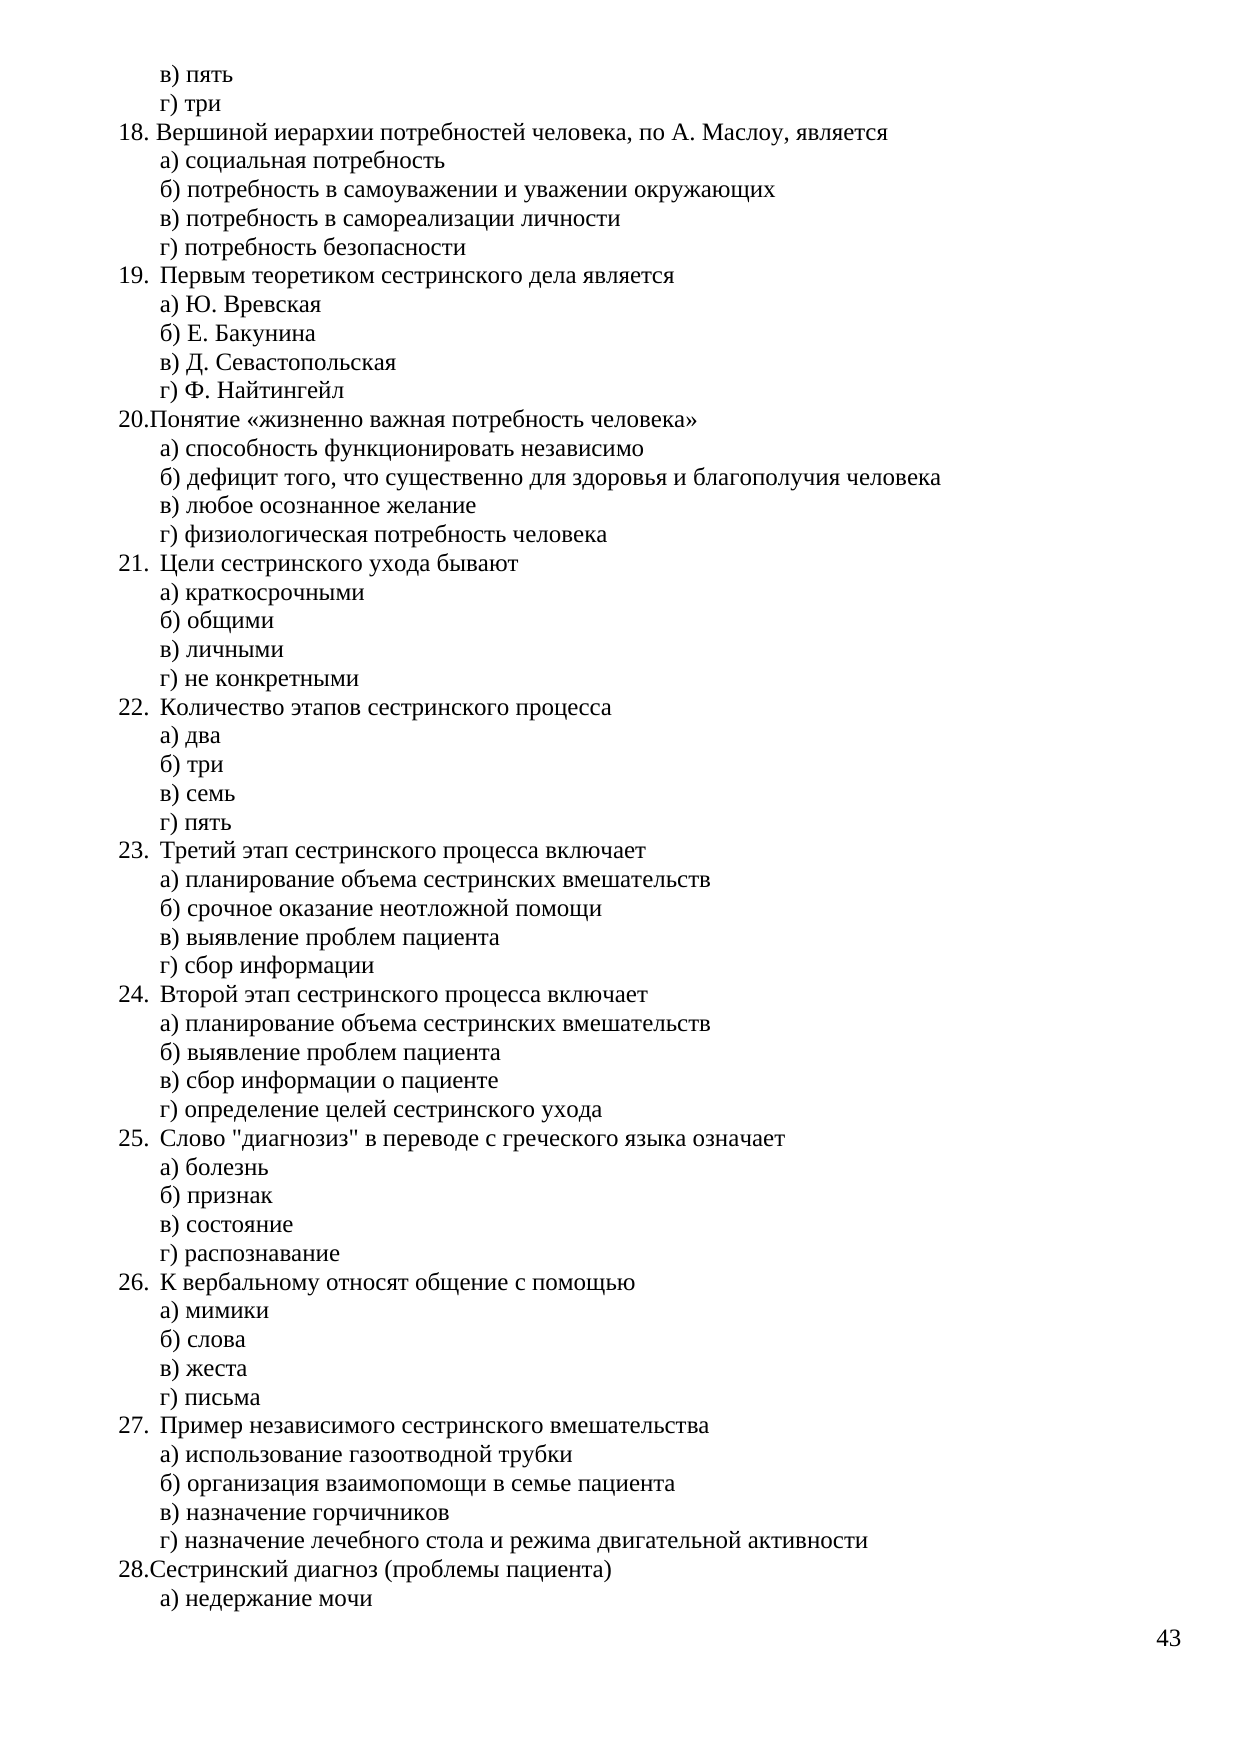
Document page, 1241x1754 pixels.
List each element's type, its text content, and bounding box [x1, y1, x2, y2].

text 23. Третий этап сестринского процесса включает [118, 835, 1181, 864]
text г) не конкретными [159, 663, 1181, 692]
text 21. Цели сестринского ухода бывают [118, 548, 1181, 577]
text в) личными [159, 634, 1181, 663]
text а) планирование объема сестринских вмешательств [159, 1008, 1181, 1037]
text б) дефицит того, что существенно для здоровья и благополучия человека [159, 462, 1181, 490]
text 27. Пример независимого сестринского вмешательства [118, 1410, 1181, 1439]
text в) семь [159, 778, 1181, 807]
text 28.Сестринский диагноз (проблемы пациента) [118, 1554, 1181, 1583]
text а) планирование объема сестринских вмешательств [159, 864, 1181, 893]
text 18. Вершиной иерархии потребностей человека, по А. Маслоу, является [118, 117, 1181, 145]
text в) любое осознанное желание [159, 490, 1181, 519]
text 19. Первым теоретиком сестринского дела является [118, 260, 1181, 289]
text а) два [159, 720, 1181, 749]
text 26. К вербальному относят общение с помощью [118, 1267, 1181, 1295]
text г) Ф. Найтингейл [159, 375, 1181, 404]
text г) пять [159, 807, 1181, 835]
text г) назначение лечебного стола и режима двигательной активности [159, 1525, 1181, 1554]
text а) недержание мочи [159, 1583, 1181, 1612]
text а) способность функционировать независимо [159, 433, 1181, 462]
text б) три [159, 749, 1181, 778]
text в) жеста [159, 1353, 1181, 1382]
text 22. Количество этапов сестринского процесса [118, 692, 1181, 720]
text в) потребность в самореализации личности [159, 203, 1181, 232]
text а) использование газоотводной трубки [159, 1439, 1181, 1468]
text 20.Понятие «жизненно важная потребность человека» [118, 404, 1181, 433]
text в) пять [159, 59, 1181, 88]
text в) Д. Севастопольская [159, 347, 1181, 375]
text а) социальная потребность [159, 145, 1181, 174]
text в) назначение горчичников [159, 1497, 1181, 1525]
text в) состояние [159, 1209, 1181, 1238]
text в) сбор информации о пациенте [159, 1065, 1181, 1094]
text г) письма [159, 1382, 1181, 1410]
text а) болезнь [159, 1152, 1181, 1180]
text в) выявление проблем пациента [159, 922, 1181, 950]
text а) Ю. Вревская [159, 289, 1181, 318]
text б) общими [159, 605, 1181, 634]
text б) срочное оказание неотложной помощи [159, 893, 1181, 922]
text г) сбор информации [159, 950, 1181, 979]
text а) мимики [159, 1295, 1181, 1324]
text б) признак [159, 1180, 1181, 1209]
text г) распознавание [159, 1238, 1181, 1267]
text 24. Второй этап сестринского процесса включает [118, 979, 1181, 1008]
text 25. Слово "диагнозиз" в переводе с греческого языка означает [118, 1123, 1181, 1152]
text б) организация взаимопомощи в семье пациента [159, 1468, 1181, 1497]
text б) слова [159, 1324, 1181, 1353]
text б) выявление проблем пациента [159, 1037, 1181, 1065]
text г) определение целей сестринского ухода [159, 1094, 1181, 1123]
text г) физиологическая потребность человека [159, 519, 1181, 548]
text б) Е. Бакунина [159, 318, 1181, 347]
text б) потребность в самоуважении и уважении окружающих [159, 174, 1181, 203]
text г) потребность безопасности [159, 232, 1181, 260]
text а) краткосрочными [159, 577, 1181, 605]
text г) три [159, 88, 1181, 117]
